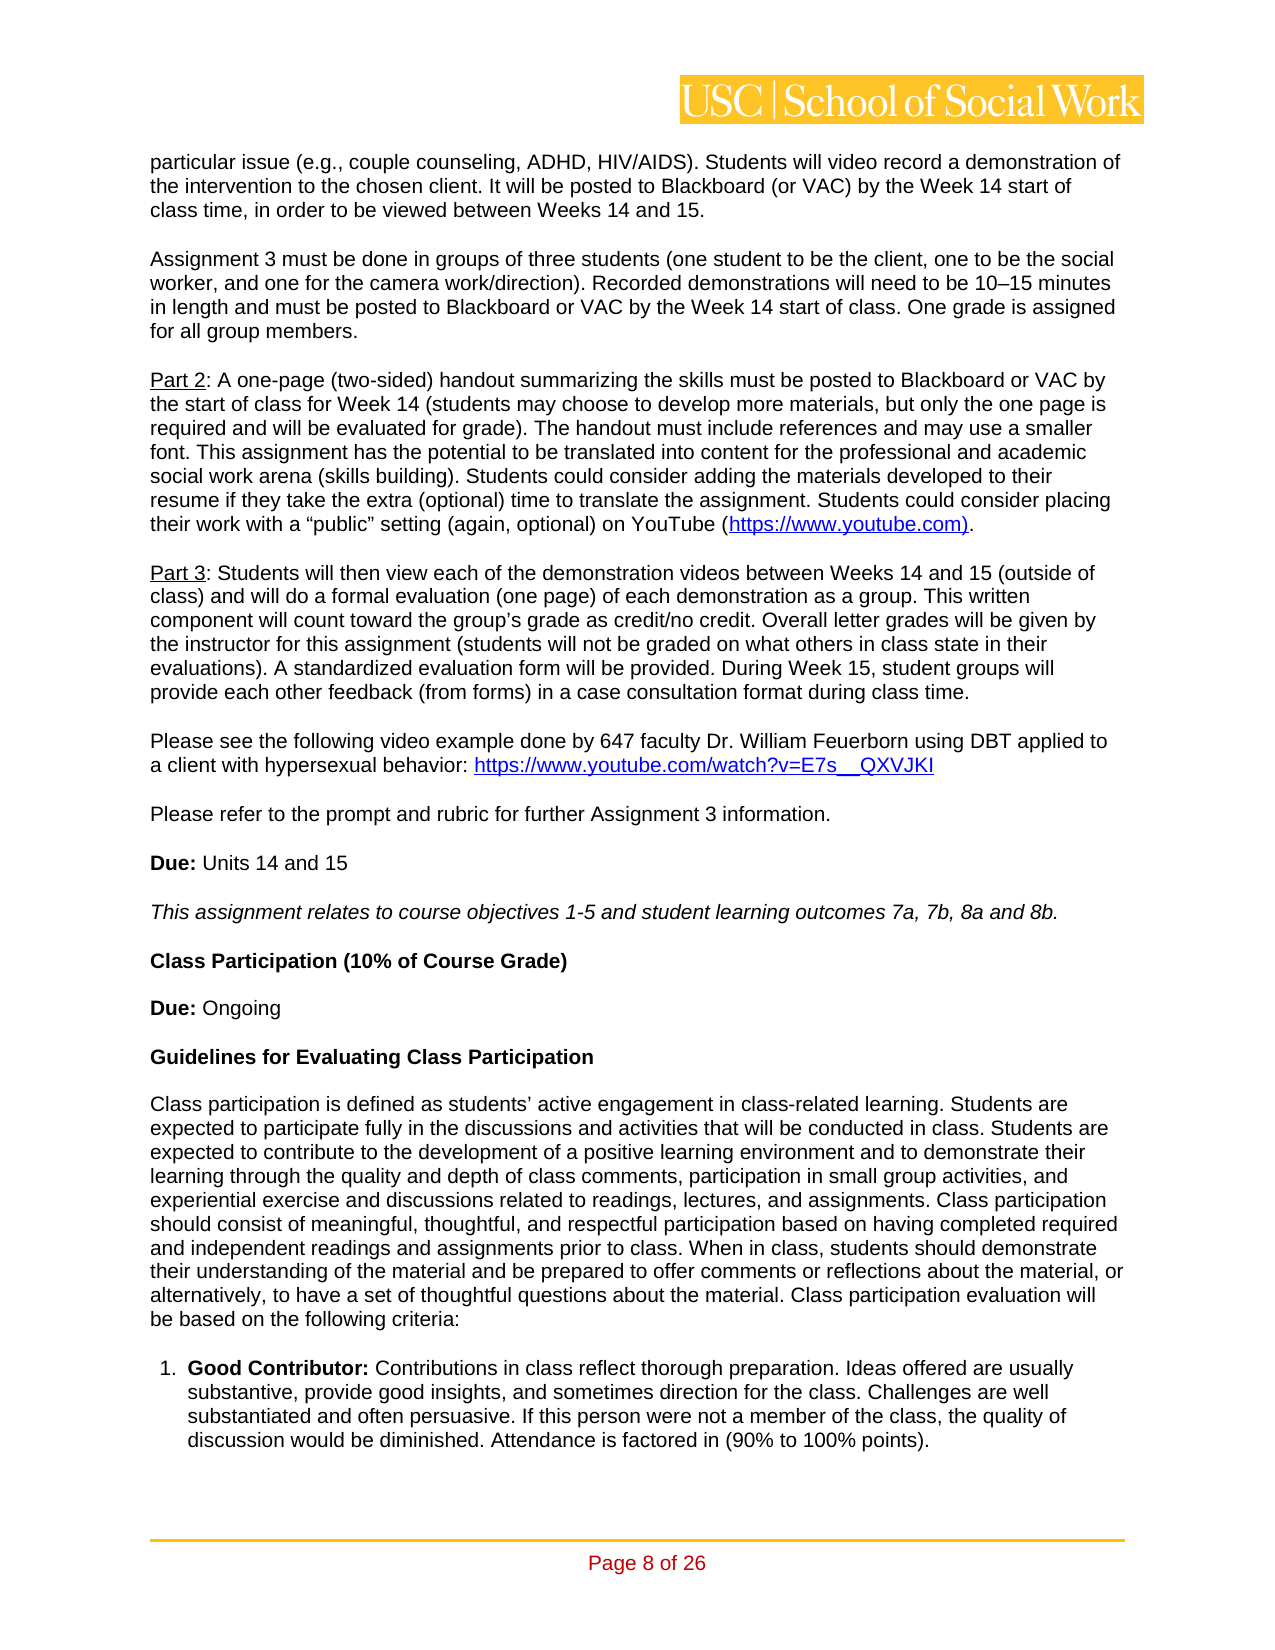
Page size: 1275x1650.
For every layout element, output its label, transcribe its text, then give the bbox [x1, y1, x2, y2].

text Assignment 3 must be done in groups of three students (one student to be the client, one to be the social worker, and one for the camera work/direction). Recorded demonstrations will need to be 10–15 minutes in length and must be posted to Blackboard or VAC by the Week 14 start of class. One grade is assigned for all group members. [150, 247, 1125, 343]
subtitle Class Participation (10% of Course Grade) [150, 949, 1125, 973]
text Please refer to the prompt and rubric for further Assignment 3 information. [150, 802, 1125, 826]
picture [679, 75, 1144, 124]
text Due: Units 14 and 15 [150, 851, 1125, 875]
text Due: Ongoing [150, 996, 1125, 1020]
text This assignment relates to course objectives 1-5 and student learning outcomes 7a, 7b, 8a and 8b. [150, 900, 1125, 924]
text Please see the following video example done by 647 faculty Dr. William Feuerborn using DBT applied to a client with hypersexual behavior: https://www.youtube.com/watch?v=E7s__QXVJKI [150, 729, 1125, 777]
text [150, 150, 1125, 222]
subtitle Guidelines for Evaluating Class Participation [150, 1045, 1125, 1069]
text Part 2: A one-page (two-sided) handout summarizing the skills must be posted to Blackboard or VAC by the start of class for Week 14 (students may choose to develop more materials, but only the one page is required and will be evaluated for grade). The handout must include references and may use a smaller font. This assignment has the potential to be translated into content for the professional and academic social work arena (skills building). Students could consider adding the materials developed to their resume if they take the extra (optional) time to translate the assignment. Students could consider placing their work with a “public” setting (again, optional) on YouTube (https://www.youtube.com). [150, 368, 1125, 535]
text Class participation is defined as students’ active engagement in class-related learning. Students are expected to participate fully in the discussions and activities that will be conducted in class. Students are expected to contribute to the development of a positive learning environment and to demonstrate their learning through the quality and depth of class comments, participation in small group activities, and experiential exercise and discussions related to readings, lectures, and assignments. Class participation should consist of meaningful, thoughtful, and respectful participation based on having completed required and independent readings and assignments prior to class. When in class, students should demonstrate their understanding of the material and be prepared to offer comments or reflections about the material, or alternatively, to have a set of thoughtful questions about the material. Class participation evaluation will be based on the following criteria: [150, 1092, 1125, 1331]
text 1. Good Contributor: Contributions in class reflect thorough preparation. Ideas offered are usually substantive, provide good insights, and sometimes direction for the class. Challenges are well substantiated and often persuasive. If this person were not a member of the class, the quality of discussion would be diminished. Attendance is factored in (90% to 100% points). [159, 1356, 1125, 1452]
text Part 3: Students will then view each of the demonstration videos between Weeks 14 and 15 (outside of class) and will do a formal evaluation (one page) of each demonstration as a group. This written component will count toward the group’s grade as credit/no credit. Overall letter grades will be given by the instructor for this assignment (students will not be graded on what others in class state in their evaluations). A standardized evaluation form will be provided. During Week 15, student groups will provide each other feedback (from forms) in a case consultation format during class time. [150, 560, 1125, 704]
